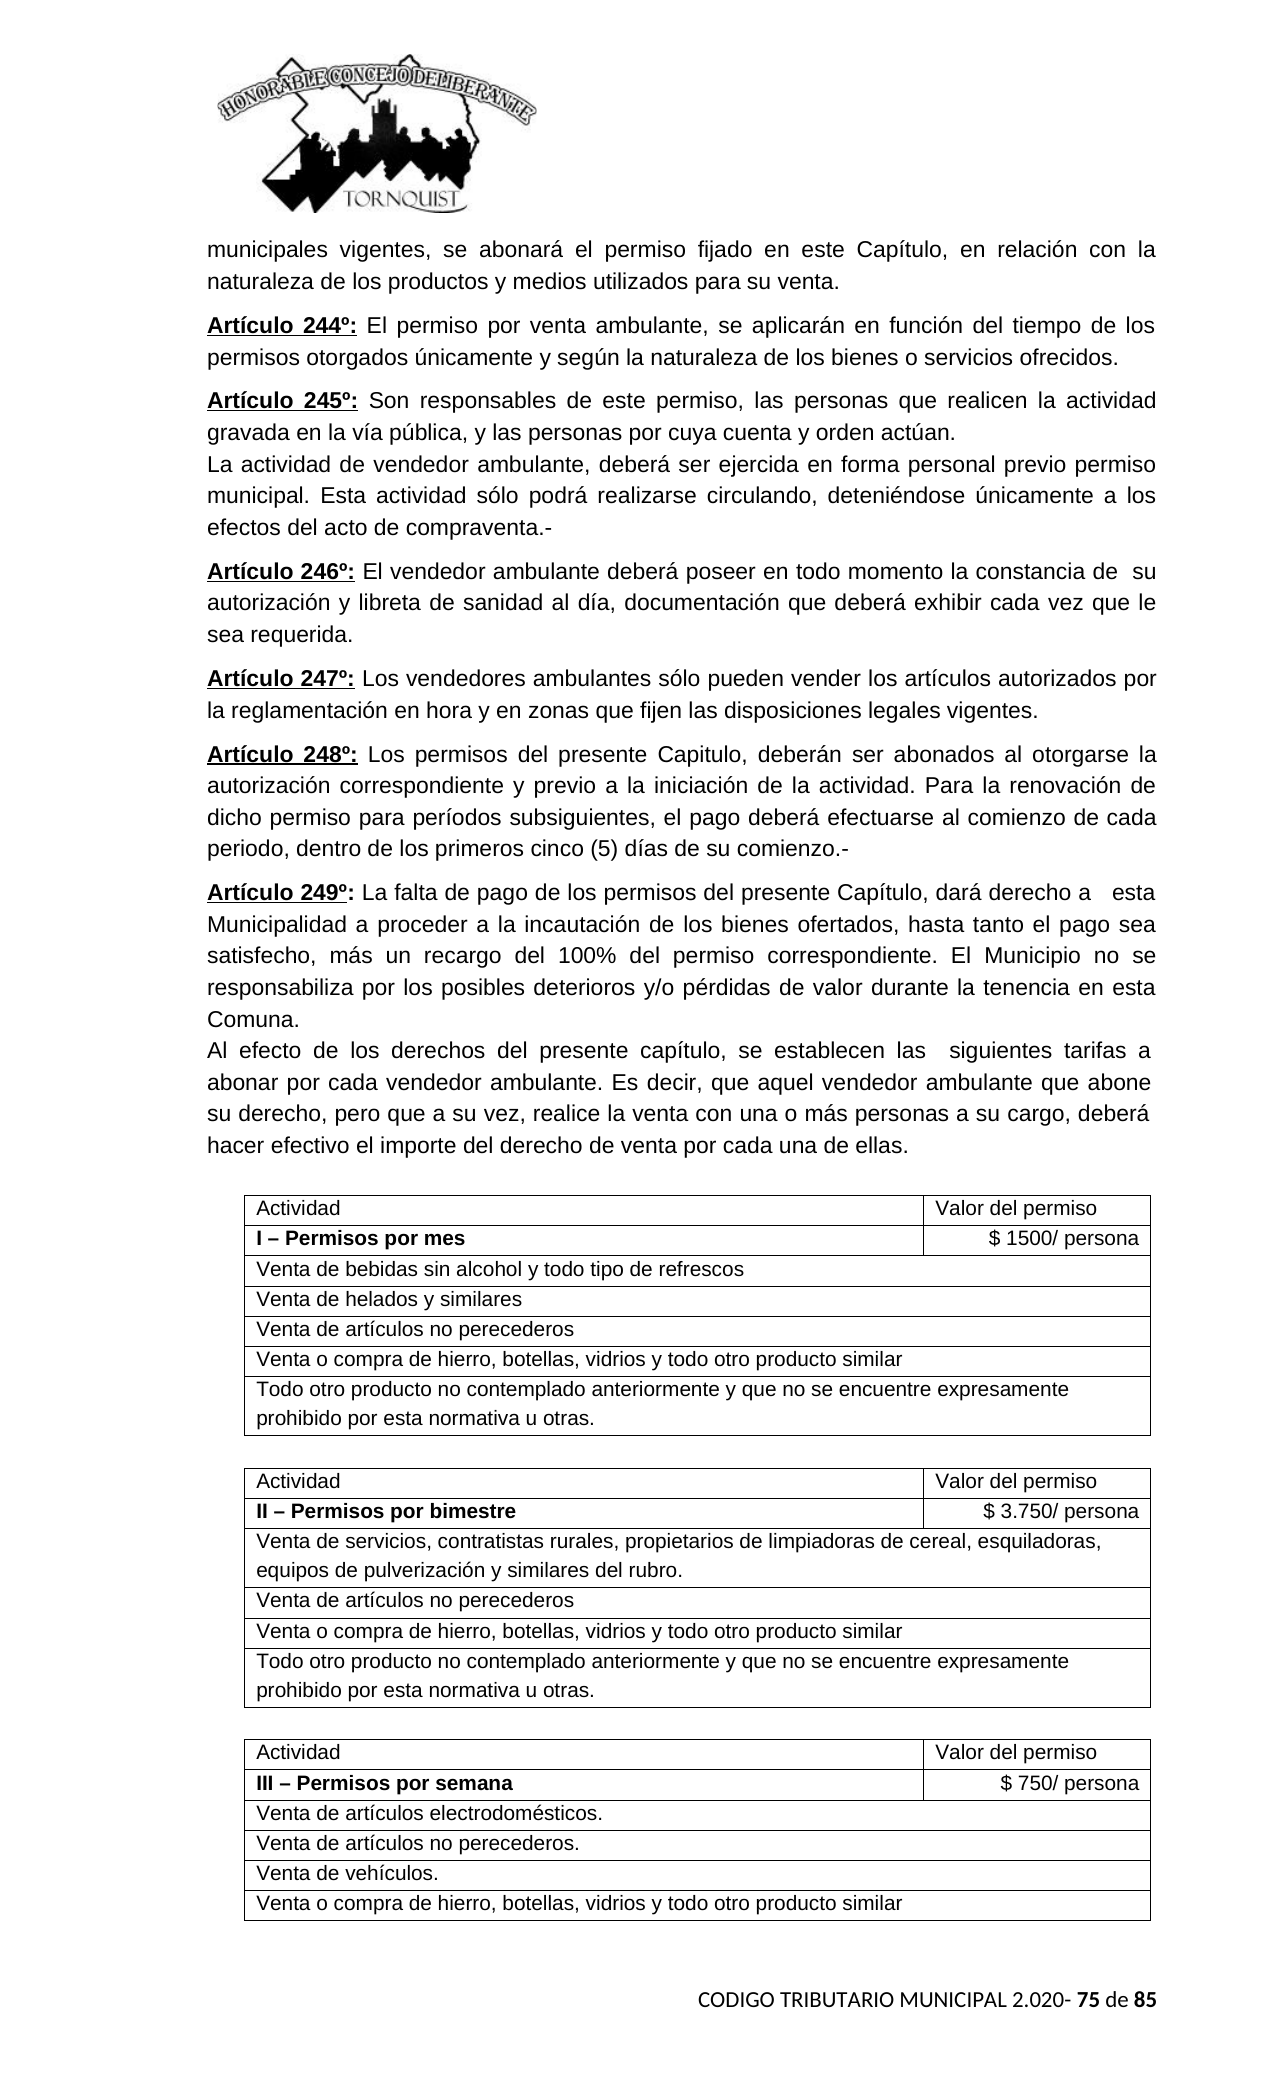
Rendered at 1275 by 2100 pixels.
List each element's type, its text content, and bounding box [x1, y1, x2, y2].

text Artículo 248º: Los permisos del presente Capitulo, deberán ser abonados al otorgarse la autorización correspondiente y previo a la iniciación de la actividad. Para la renovación de dicho permiso para períodos subsiguientes, el pago deberá efectuarse al comienzo de cada periodo, dentro de los primeros cinco (5) días de su comienzo.- [207, 741, 1157, 862]
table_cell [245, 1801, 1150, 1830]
picture [217, 54, 537, 213]
text Artículo 247º: Los vendedores ambulantes sólo pueden vender los artículos autorizados por la reglamentación en hora y en zonas que fijen las disposiciones legales vigentes. [207, 665, 1157, 723]
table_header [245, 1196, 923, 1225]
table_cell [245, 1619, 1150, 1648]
text Artículo 249º: La falta de pago de los permisos del presente Capítulo, dará derecho a esta Municipalidad a proceder a la incautación de los bienes ofertados, hasta tanto el pago sea satisfecho, más un recargo del 100% del permiso correspondiente. El Municipio no se responsabiliza por los posibles deterioros y/o pérdidas de valor durante la tenencia en esta Comuna. [207, 879, 1157, 1032]
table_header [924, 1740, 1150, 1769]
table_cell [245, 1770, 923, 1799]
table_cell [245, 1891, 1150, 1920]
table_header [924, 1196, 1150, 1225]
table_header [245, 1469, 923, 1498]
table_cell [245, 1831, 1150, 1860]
text Artículo 244º: El permiso por venta ambulante, se aplicarán en función del tiempo de los permisos otorgados únicamente y según la naturaleza de los bienes o servicios ofrecidos. [207, 312, 1157, 370]
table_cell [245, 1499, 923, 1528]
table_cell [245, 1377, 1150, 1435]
text Artículo 246º: El vendedor ambulante deberá poseer en todo momento la constancia de su autorización y libreta de sanidad al día, documentación que deberá exhibir cada vez que le sea requerida. [207, 558, 1157, 647]
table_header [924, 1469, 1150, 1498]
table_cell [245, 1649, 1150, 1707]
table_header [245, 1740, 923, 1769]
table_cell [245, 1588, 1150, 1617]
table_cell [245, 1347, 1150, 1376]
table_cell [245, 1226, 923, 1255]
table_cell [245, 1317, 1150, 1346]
text Artículo 245º: Son responsables de este permiso, las personas que realicen la actividad gravada en la vía pública, y las personas por cuya cuenta y orden actúan. [207, 387, 1157, 445]
text Al efecto de los derechos del presente capítulo, se establecen las siguientes tarifas a abonar por cada vendedor ambulante. Es decir, que aquel vendedor ambulante que abone su derecho, pero que a su vez, realice la venta con una o más personas a su cargo, deberá hacer efectivo el importe del derecho de venta por cada una de ellas. [207, 1037, 1152, 1158]
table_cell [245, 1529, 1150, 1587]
text La actividad de vendedor ambulante, deberá ser ejercida en forma personal previo permiso municipal. Esta actividad sólo podrá realizarse circulando, deteniéndose únicamente a los efectos del acto de compraventa.- [207, 451, 1157, 540]
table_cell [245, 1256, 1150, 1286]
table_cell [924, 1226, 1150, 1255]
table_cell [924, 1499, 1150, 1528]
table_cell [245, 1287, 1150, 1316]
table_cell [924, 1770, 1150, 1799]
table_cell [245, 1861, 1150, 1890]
